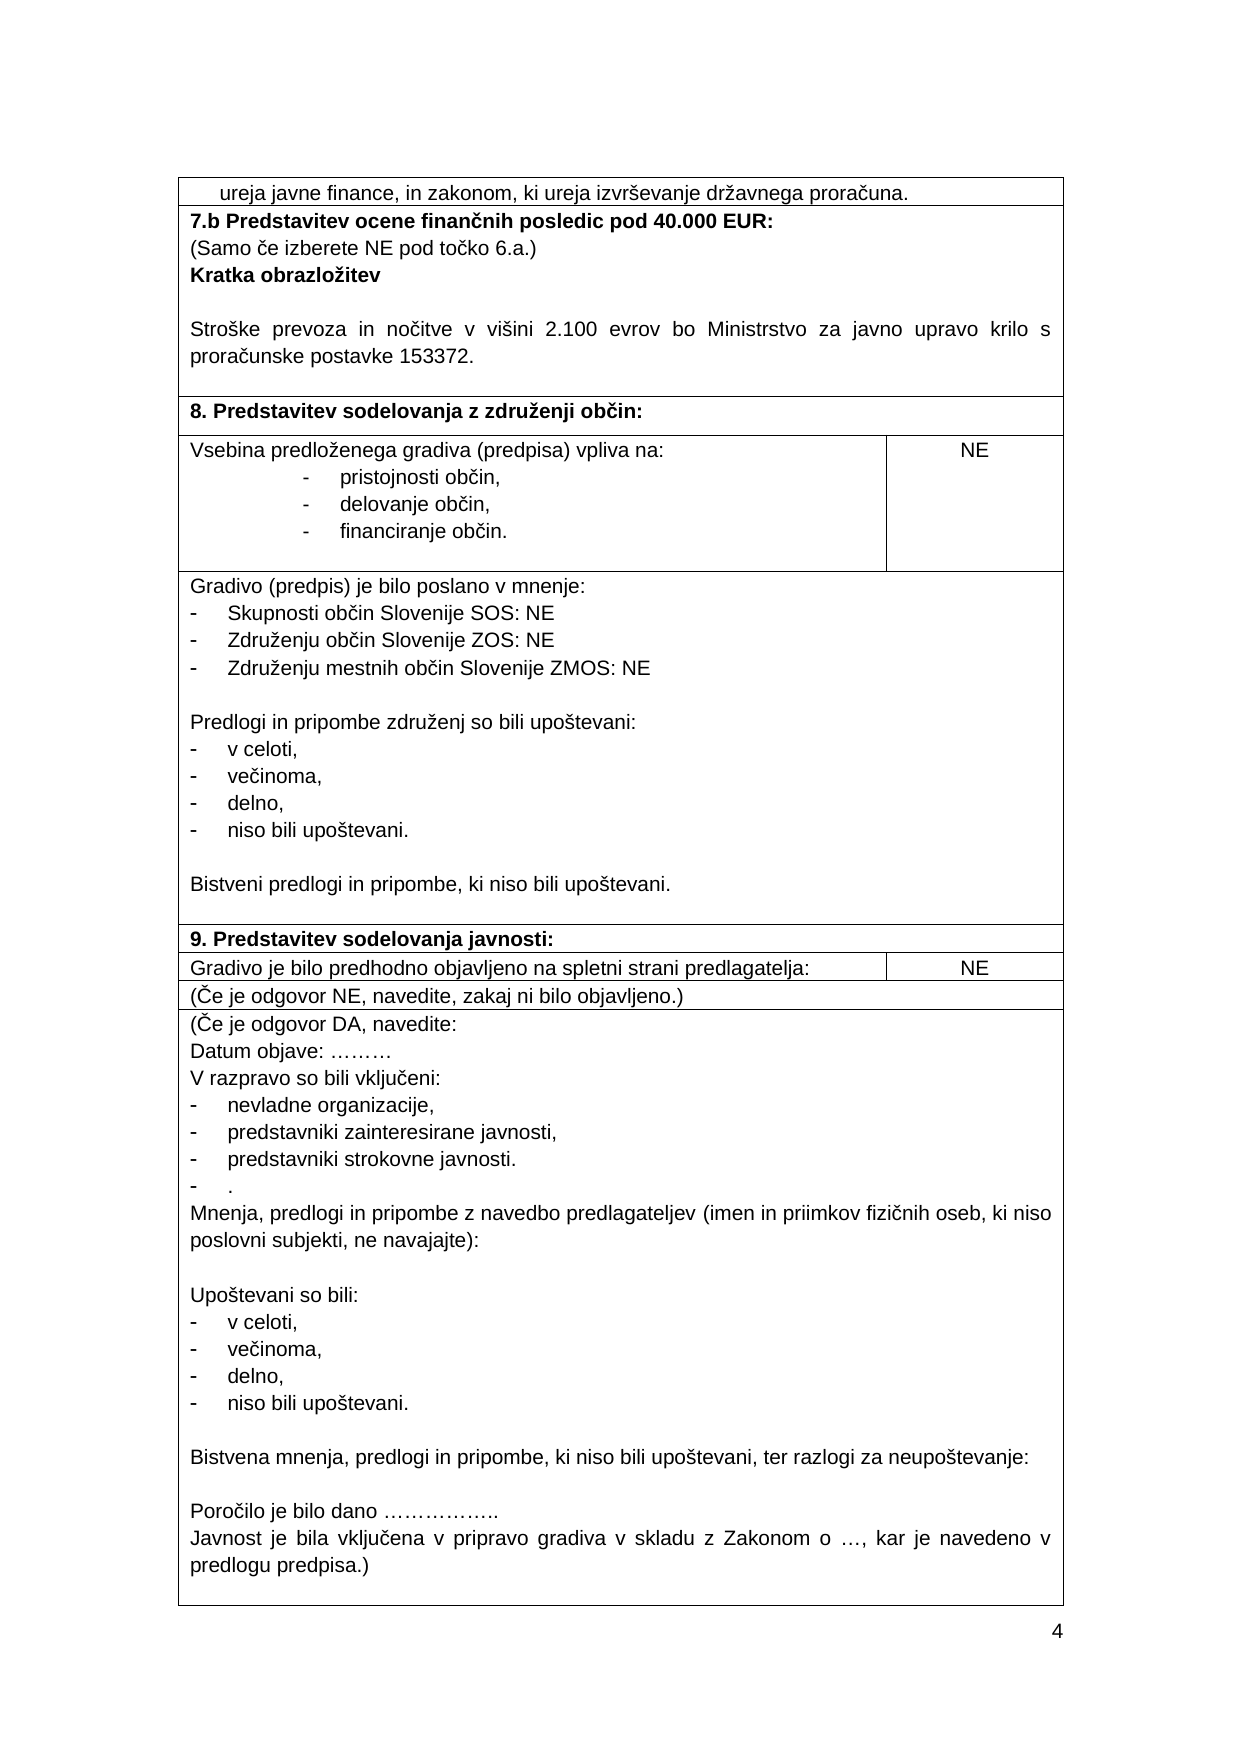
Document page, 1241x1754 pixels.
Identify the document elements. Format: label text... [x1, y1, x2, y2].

table_cell Gradivo (predpis) je bilo poslano v mnenje: Skupnosti občin Slovenije SOS: NE Združenju občin Slovenije ZOS: NE Združenju mestnih občin Slovenije ZMOS: NE Predlogi in pripombe združenj so bili upoštevani: v celoti, večinoma, delno, niso bili upoštevani. Bistveni predlogi in pripombe, ki niso bili upoštevani. [179, 572, 1063, 924]
table_cell (Če je odgovor NE, navedite, zakaj ni bilo objavljeno.) [179, 981, 1063, 1008]
table_cell 7.b Predstavitev ocene finančnih posledic pod 40.000 EUR: (Samo če izberete NE pod točko 6.a.) Kratka obrazložitev Stroške prevoza in nočitve v višini 2.100 evrov bo Ministrstvo za javno upravo krilo s proračunske postavke 153372. [179, 206, 1063, 396]
table_cell 8. Predstavitev sodelovanja z združenji občin: [179, 397, 1063, 434]
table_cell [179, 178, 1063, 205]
table_cell Gradivo je bilo predhodno objavljeno na spletni strani predlagatelja: [179, 953, 886, 980]
table_cell 9. Predstavitev sodelovanja javnosti: [179, 925, 1063, 952]
table_cell Vsebina predloženega gradiva (predpisa) vpliva na: pristojnosti občin, delovanje občin, financiranje občin. [179, 436, 886, 571]
table_cell NE [887, 436, 1063, 571]
table_cell NE [887, 953, 1063, 980]
table_cell (Če je odgovor DA, navedite: Datum objave: ……… V razpravo so bili vključeni: nevladne organizacije, predstavniki zainteresirane javnosti, predstavniki strokovne javnosti. . Mnenja, predlogi in pripombe z navedbo predlagateljev (imen in priimkov fizičnih oseb, ki niso poslovni subjekti, ne navajajte): Upoštevani so bili: v celoti, večinoma, delno, niso bili upoštevani. Bistvena mnenja, predlogi in pripombe, ki niso bili upoštevani, ter razlogi za neupoštevanje: Poročilo je bilo dano …………….. Javnost je bila vključena v pripravo gradiva v skladu z Zakonom o …, kar je navedeno v predlogu predpisa.) [179, 1010, 1063, 1605]
